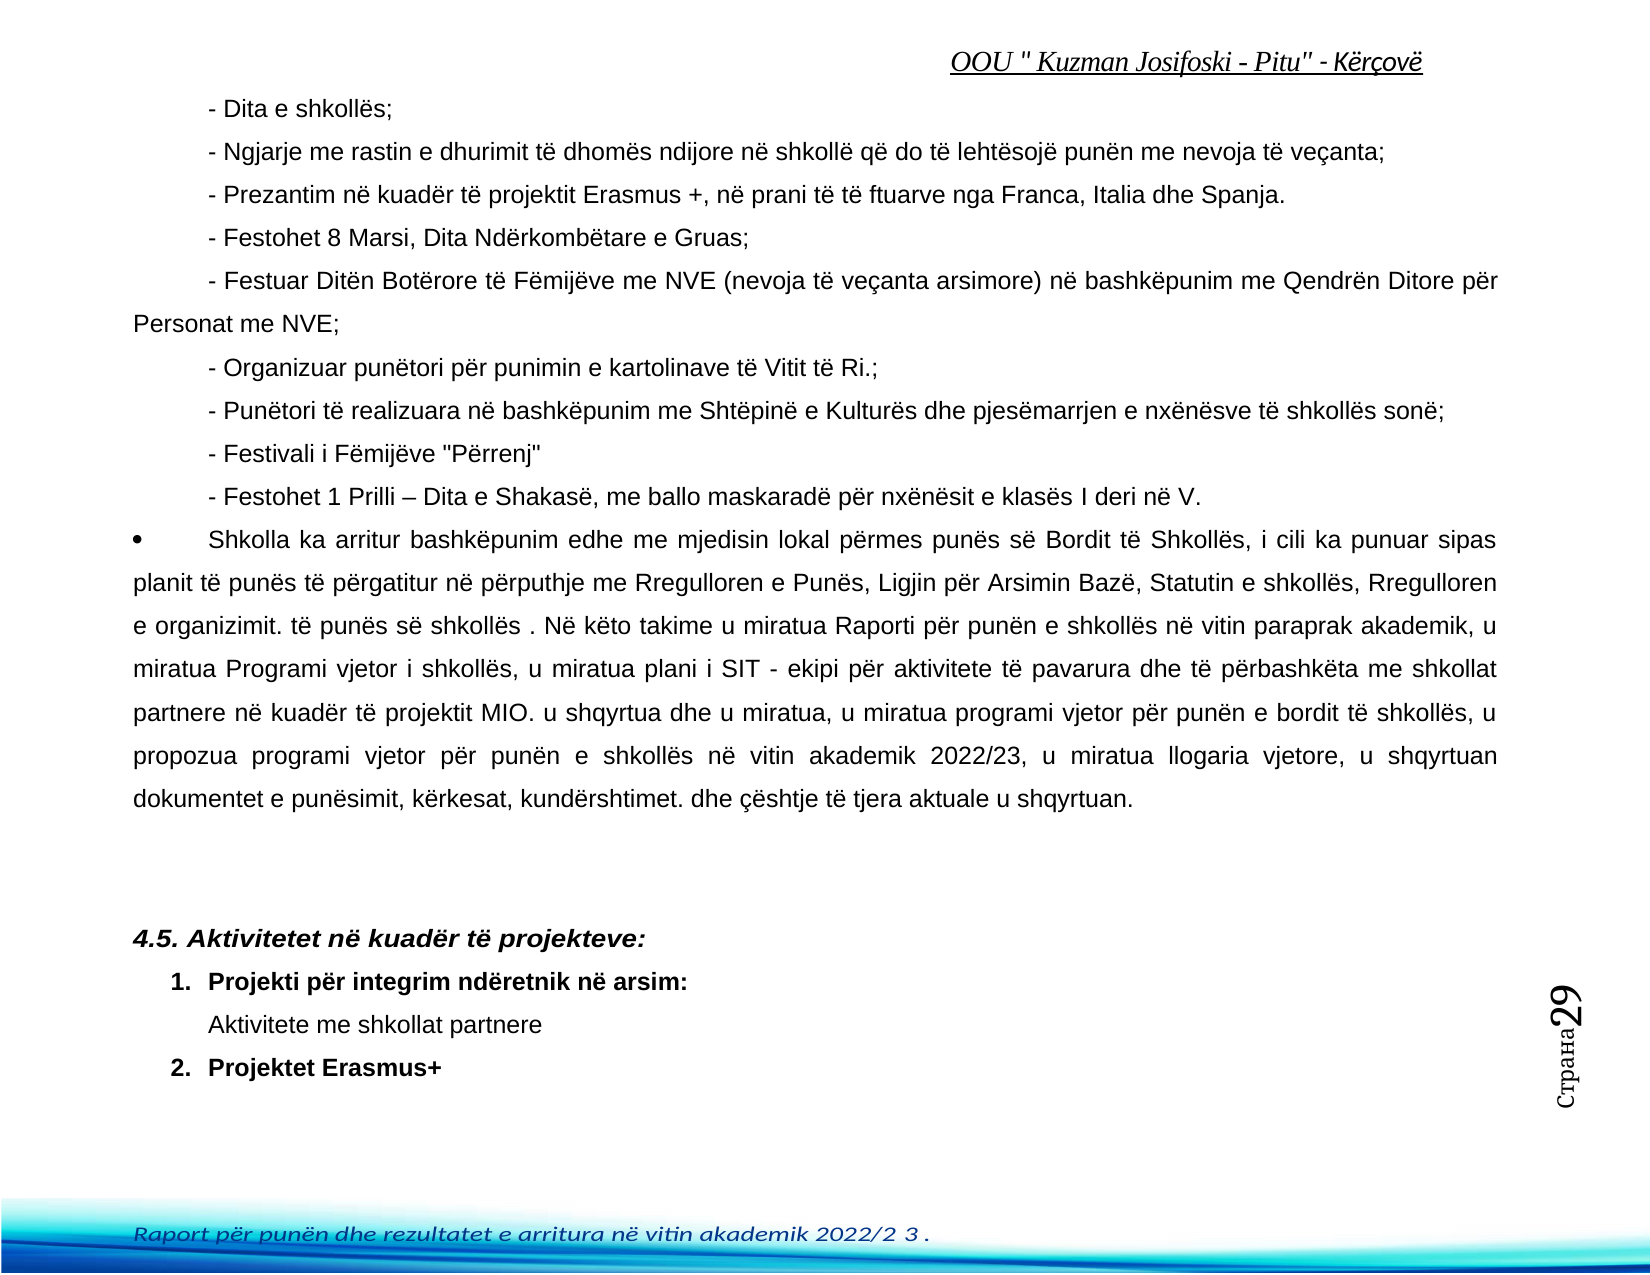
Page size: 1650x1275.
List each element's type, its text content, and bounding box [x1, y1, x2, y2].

list - Festohet 1 Prilli – Dita e Shakasë, me ballo maskaradë për nxënësit e klasës I deri në V. [133, 482, 1500, 511]
list - Dita e shkollës; [133, 94, 1500, 122]
picture [337, 1232, 344, 1239]
list - Festuar Ditën Botërore të Fëmijëve me NVE (nevoja të veçanta arsimore) në bashkëpunim me Qendrën Ditore për Personat me NVE; [133, 266, 1500, 338]
list Projektet Erasmus+ [170, 1053, 1500, 1082]
list - Punëtori të realizuara në bashkëpunim me Shtëpinë e Kulturës dhe pjesëmarrjen e nxënësve të shkollës sonë; [133, 396, 1500, 424]
subtitle 4.5. Aktivitetet në kuadër të projekteve: [133, 924, 1500, 953]
list - Organizuar punëtori për punimin e kartolinave të Vitit të Ri.; [133, 352, 1500, 381]
picture [1, 1198, 1650, 1273]
list - Festohet 8 Marsi, Dita Ndërkombëtare e Gruas; [133, 223, 1500, 252]
list Aktivitete me shkollat partnere [208, 1010, 1500, 1039]
list - Prezantim në kuadër të projektit Erasmus +, në prani të të ftuarve nga Franca, Italia dhe Spanja. [133, 180, 1500, 209]
list - Festivali i Fëmijëve "Përrenj" [133, 439, 1500, 467]
picture [449, 1232, 457, 1239]
picture [318, 1232, 324, 1239]
list Projekti për integrim ndëretnik në arsim: [170, 967, 1500, 996]
picture [179, 1232, 187, 1237]
picture [291, 1232, 297, 1239]
list Shkolla ka arritur bashkëpunim edhe me mjedisin lokal përmes punës së Bordit të Shkollës, i cili ka punuar sipas planit të punës të përgatitur në përputhje me Rregulloren e Punës, Ligjin për Arsimin Bazë, Statutin e shkollës, Rregulloren e organizimit. të punës së shkollës . Në këto takime u miratua Raporti për punën e shkollës në vitin paraprak akademik, u miratua Programi vjetor i shkollës, u miratua plani i SIT - ekipi për aktivitete të pavarura dhe të përbashkëta me shkollat partnere në kuadër të projektit MIO. u shqyrtua dhe u miratua, u miratua programi vjetor për punën e bordit të shkollës, u propozua programi vjetor për punën e shkollës në vitin akademik 2022/23, u miratua llogaria vjetore, u shqyrtuan dokumentet e punësimit, kërkesat, kundërshtimet. dhe çështje të tjera aktuale u shqyrtuan. [133, 525, 1500, 813]
picture [354, 1232, 360, 1239]
list - Ngjarje me rastin e dhurimit të dhomës ndijore në shkollë që do të lehtësojë punën me nevoja të veçanta; [133, 137, 1500, 166]
